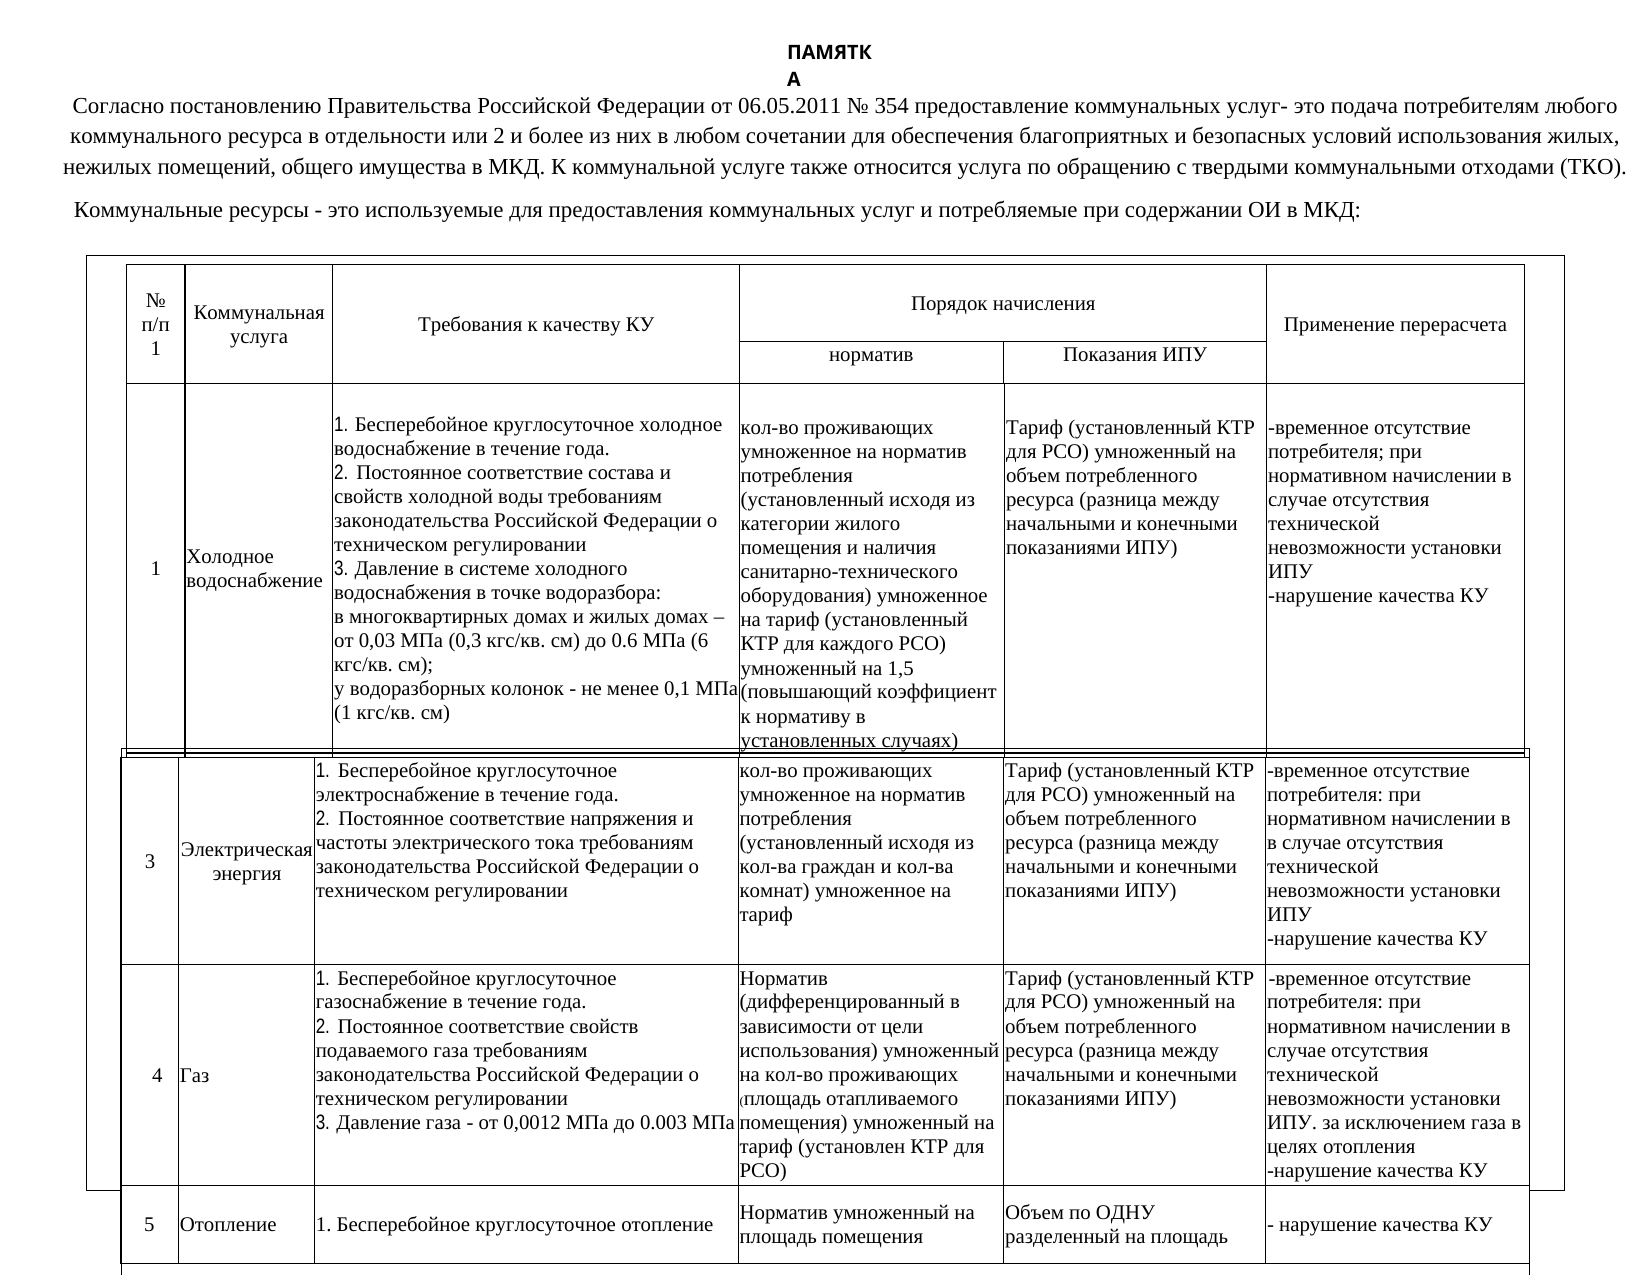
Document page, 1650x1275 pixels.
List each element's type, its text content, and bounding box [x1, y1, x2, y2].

table_header 3 [122, 758, 178, 964]
table_cell 5 [122, 1186, 178, 1263]
table_cell - нарушение качества КУ [1266, 1186, 1529, 1263]
table_cell Показания ИПУ [1004, 342, 1266, 383]
table_cell 1. Бесперебойное круглосуточное отопление [315, 1186, 738, 1263]
table_header Тариф (установленный КТР для РСО) умноженный на объем потребленного ресурса (разница между начальными и конечными показаниями ИПУ) [1004, 758, 1265, 964]
table_cell 1 [127, 384, 184, 748]
table_header № п/п 1 [127, 265, 184, 383]
table_cell -временное отсутствие потребителя: при нормативном начислении в случае отсутствия технической невозможности установки ИПУ. за исключением газа в целях отопления -нарушение качества КУ [1266, 965, 1529, 1185]
table_header кол-во проживающих умноженное на норматив потребления (установленный исходя из кол-ва граждан и кол-ва комнат) умноженное на тариф [739, 758, 1003, 964]
text Согласно постановлению Правительства Российской Федерации от 06.05.2011 № 354 предоставление коммунальных услуг- это подача потребителям любого коммунального ресурса в отдельности или 2 и более из них в любом сочетании для обеспечения благоприятных и безопасных условий использования жилых, нежилых помещений, общего имущества в МКД. К коммунальной услуге также относится услуга по обращению с твердыми коммунальными отходами (ТКО). [42, 89, 1650, 181]
text Коммунальные ресурсы - это используемые для предоставления коммунальных услуг и потребляемые при содержании ОИ в МКД: [42, 193, 1587, 224]
table_cell кол-во проживающих умноженное на норматив потребления (установленный исходя из категории жилого помещения и наличия санитарно-технического оборудования) умноженное на тариф (установленный КТР для каждого РСО) умноженный на 1,5 (повышающий коэффициент к нормативу в установленных случаях) [740, 384, 1004, 748]
table_cell Тариф (установленный КТР для РСО) умноженный на объем потребленного ресурса (разница между начальными и конечными показаниями ИПУ) [1005, 384, 1266, 748]
table_cell Норматив умноженный на площадь помещения [739, 1186, 1003, 1263]
table_cell Бесперебойное круглосуточное газоснабжение в течение года. Постоянное соответствие свойств подаваемого газа требованиям законодательства Российской Федерации о техническом регулировании Давление газа - от 0,0012 МПа до 0.003 МПа [315, 965, 738, 1185]
table_header Применение перерасчета [1267, 265, 1524, 383]
table_header -временное отсутствие потребителя: при нормативном начислении в в случае отсутствия технической невозможности установки ИПУ -нарушение качества КУ [1266, 758, 1529, 964]
table_cell Бесперебойное круглосуточное холодное водоснабжение в течение года. Постоянное соответствие состава и свойств холодной воды требованиям законодательства Российской Федерации о техническом регулировании Давление в системе холодного водоснабжения в точке водоразбора: в многоквартирных домах и жилых домах – от 0,03 МПа (0,3 кгс/кв. см) до 0.6 МПа (6 кгс/кв. см); у водоразборных колонок - не менее 0,1 МПа (1 кгс/кв. см) [333, 384, 739, 748]
table_cell Тариф (установленный КТР для РСО) умноженный на объем потребленного ресурса (разница между начальными и конечными показаниями ИПУ) [1004, 965, 1265, 1185]
table_cell норматив [740, 342, 1003, 383]
table_header Электрическая энергия [179, 758, 314, 964]
table_cell Объем по ОДНУ разделенный на площадь [1004, 1186, 1265, 1263]
table_cell 4 [122, 965, 178, 1185]
table_header Требования к качеству КУ [333, 265, 739, 383]
table_cell Отопление [179, 1186, 314, 1263]
table_header Коммунальная услуга [186, 265, 332, 383]
table_cell Норматив (дифференцированный в зависимости от цели использования) умноженный на кол-во проживающих (площадь отапливаемого помещения) умноженный на тариф (установлен КТР для РСО) [739, 965, 1003, 1185]
table_cell -временное отсутствие потребителя; при нормативном начислении в случае отсутствия технической невозможности установки ИПУ -нарушение качества КУ [1267, 384, 1524, 748]
table_cell Газ [179, 965, 314, 1185]
table_header Порядок начисления [740, 265, 1266, 341]
table_cell Холодное водоснабжение [186, 384, 332, 748]
table_header Бесперебойное круглосуточное электроснабжение в течение года. Постоянное соответствие напряжения и частоты электрического тока требованиям законодательства Российской Федерации о техническом регулировании [315, 758, 738, 964]
